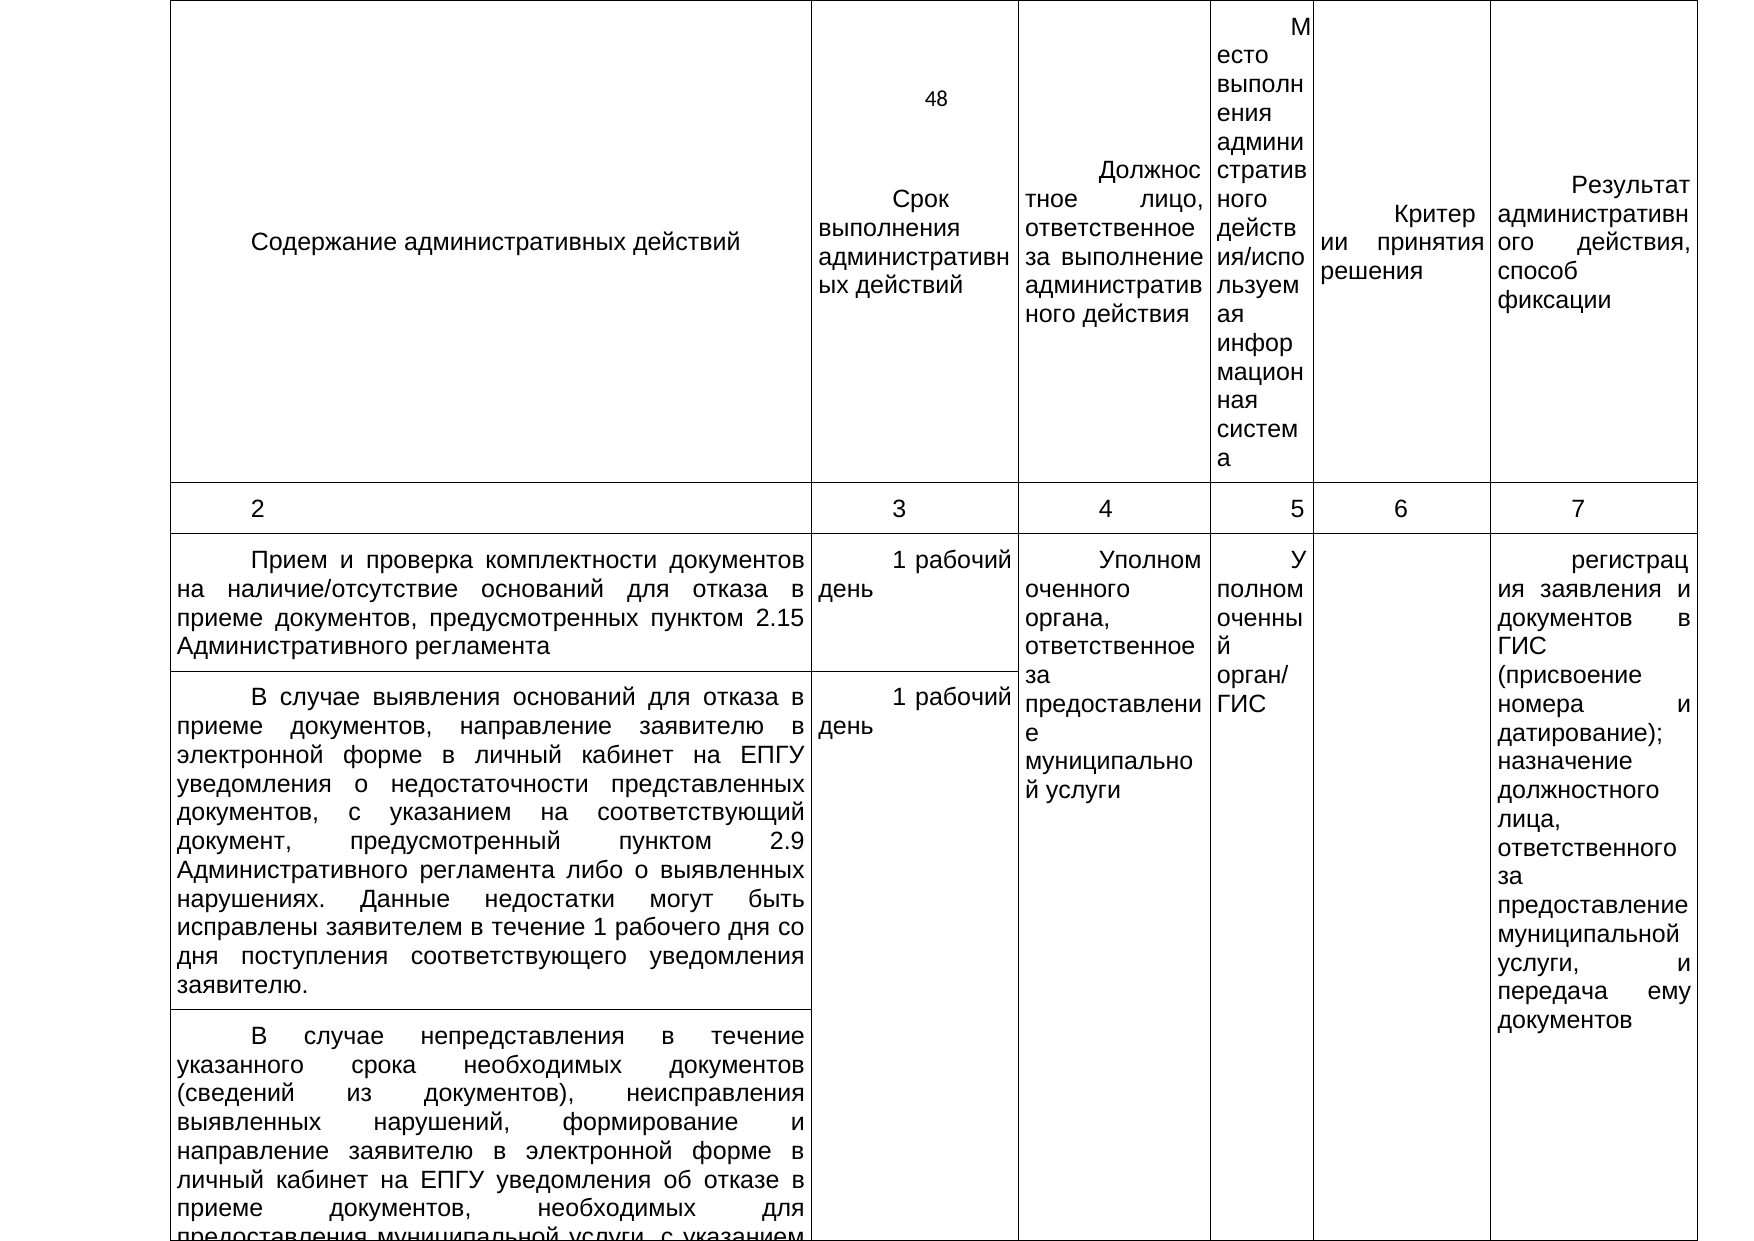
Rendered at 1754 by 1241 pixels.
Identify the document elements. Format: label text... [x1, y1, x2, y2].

table_cell 5 [1211, 483, 1313, 533]
table_cell 7 [1491, 483, 1697, 533]
table_cell 4 [1019, 483, 1210, 533]
table_cell Уполномоченного органа, ответственное за предоставление муниципальной услуги [1019, 534, 1210, 1240]
table_header Должностное лицо, ответственное за выполнение административного действия [1019, 1, 1210, 482]
table_cell 1 рабочий день [812, 672, 1018, 1240]
table_header Срок выполнения административных действий [812, 1, 1018, 482]
table_header Критерии принятия решения [1314, 1, 1490, 482]
table_cell Уполномоченный орган/ ГИС [1211, 534, 1313, 1240]
table_cell 3 [812, 483, 1018, 533]
table_cell регистрация заявления и документов в ГИС (присвоение номера и датирование); назначение должностного лица, ответственного за предоставление муниципальной услуги, и передача ему документов [1491, 534, 1697, 1240]
table_cell В случае выявления оснований для отказа в приеме документов, направление заявителю в электронной форме в личный кабинет на ЕПГУ уведомления о недостаточности представленных документов, с указанием на соответствующий документ, предусмотренный пунктом 2.9 Административного регламента либо о выявленных нарушениях. Данные недостатки могут быть исправлены заявителем в течение 1 рабочего дня со дня поступления соответствующего уведомления заявителю. [171, 672, 811, 1009]
table_header Содержание административных действий [171, 1, 811, 482]
table_header Место выполнения административного действия/используемая информационная система [1211, 1, 1313, 482]
table_cell [1314, 534, 1490, 1240]
table_cell 2 [171, 483, 811, 533]
table_cell В случае непредставления в течение указанного срока необходимых документов (сведений из документов), неисправления выявленных нарушений, формирование и направление заявителю в электронной форме в личный кабинет на ЕПГУ уведомления об отказе в приеме документов, необходимых для предоставления муниципальной услуги, с указанием причин отказа [171, 1010, 811, 1240]
table_cell 1 рабочий день [812, 534, 1018, 671]
table_header Результат административного действия, способ фиксации [1491, 1, 1697, 482]
table_cell 6 [1314, 483, 1490, 533]
table_cell Прием и проверка комплектности документов на наличие/отсутствие оснований для отказа в приеме документов, предусмотренных пунктом 2.15 Административного регламента [171, 534, 811, 671]
